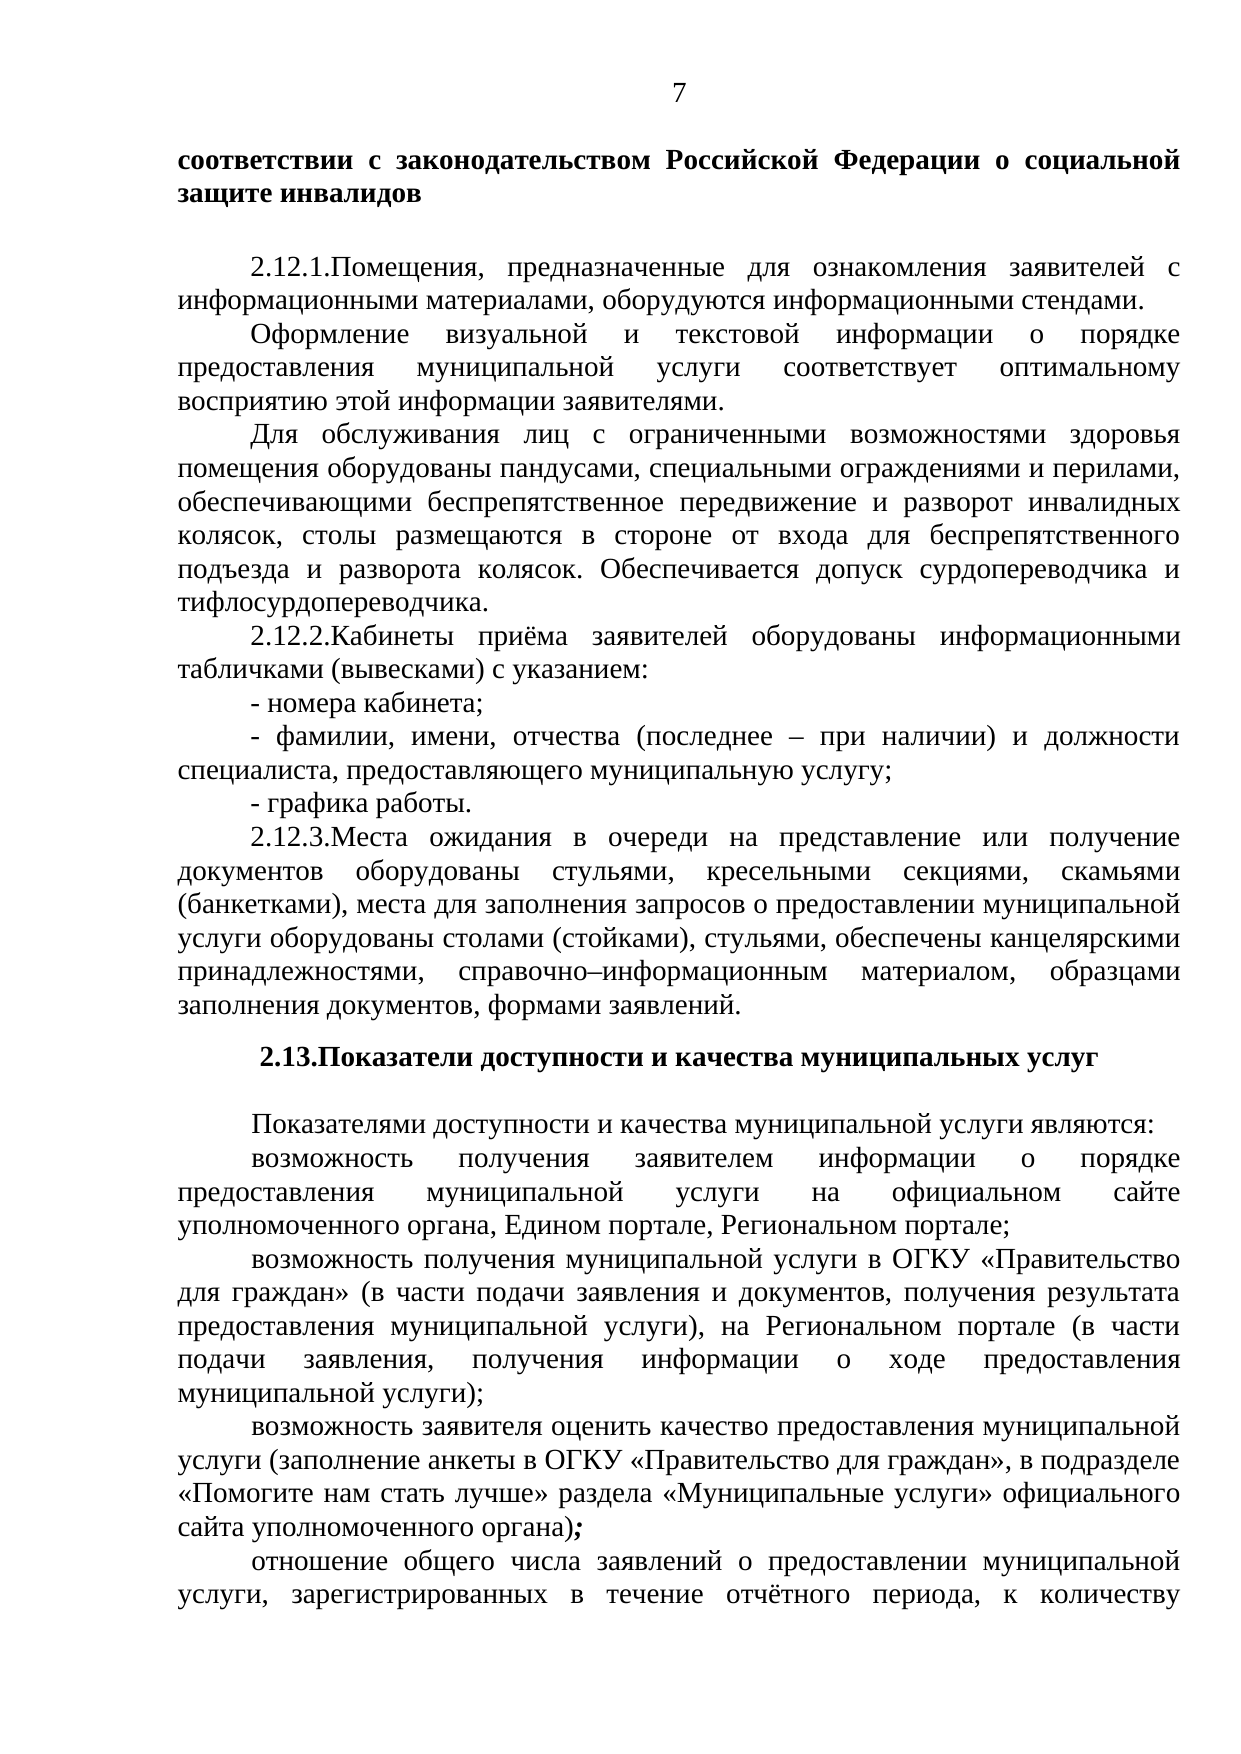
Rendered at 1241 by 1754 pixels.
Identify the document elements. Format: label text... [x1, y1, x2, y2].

text - фамилии, имени, отчества (последнее – при наличии) и должности специалиста, предоставляющего муниципальную услугу; [177, 718, 1181, 786]
text возможность получения заявителем информации о порядке предоставления муниципальной услуги на официальном сайте уполномоченного органа, Едином портале, Региональном портале; [177, 1140, 1181, 1241]
text 2.12.2.Кабинеты приёма заявителей оборудованы информационными табличками (вывесками) с указанием: [177, 618, 1181, 685]
text 2.12.3.Места ожидания в очереди на представление или получение документов оборудованы стульями, кресельными секциями, скамьями (банкетками), места для заполнения запросов о предоставлении муниципальной услуги оборудованы столами (стойками), стульями, обеспечены канцелярскими принадлежностями, справочно–информационным материалом, образцами заполнения документов, формами заявлений. [177, 819, 1181, 1020]
text возможность заявителя оценить качество предоставления муниципальной услуги (заполнение анкеты в ОГКУ «Правительство для граждан», в подразделе «Помогите нам стать лучше» раздела «Муниципальные услуги» официального сайта уполномоченного органа); [177, 1408, 1181, 1543]
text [177, 142, 1181, 209]
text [177, 1543, 1181, 1610]
text - графика работы. [177, 786, 1181, 819]
text Показателями доступности и качества муниципальной услуги являются: [177, 1107, 1181, 1140]
text Для обслуживания лиц с ограниченными возможностями здоровья помещения оборудованы пандусами, специальными ограждениями и перилами, обеспечивающими беспрепятственное передвижение и разворот инвалидных колясок, столы размещаются в стороне от входа для беспрепятственного подъезда и разворота колясок. Обеспечивается допуск сурдопереводчика и тифлосурдопереводчика. [177, 417, 1181, 618]
text - номера кабинета; [177, 685, 1181, 718]
text Оформление визуальной и текстовой информации о порядке предоставления муниципальной услуги соответствует оптимальному восприятию этой информации заявителями. [177, 316, 1181, 417]
text 2.13.Показатели доступности и качества муниципальных услуг [177, 1039, 1181, 1073]
text возможность получения муниципальной услуги в ОГКУ «Правительство для граждан» (в части подачи заявления и документов, получения результата предоставления муниципальной услуги), на Региональном портале (в части подачи заявления, получения информации о ходе предоставления муниципальной услуги); [177, 1241, 1181, 1408]
text 2.12.1.Помещения, предназначенные для ознакомления заявителей с информационными материалами, оборудуются информационными стендами. [177, 249, 1181, 316]
